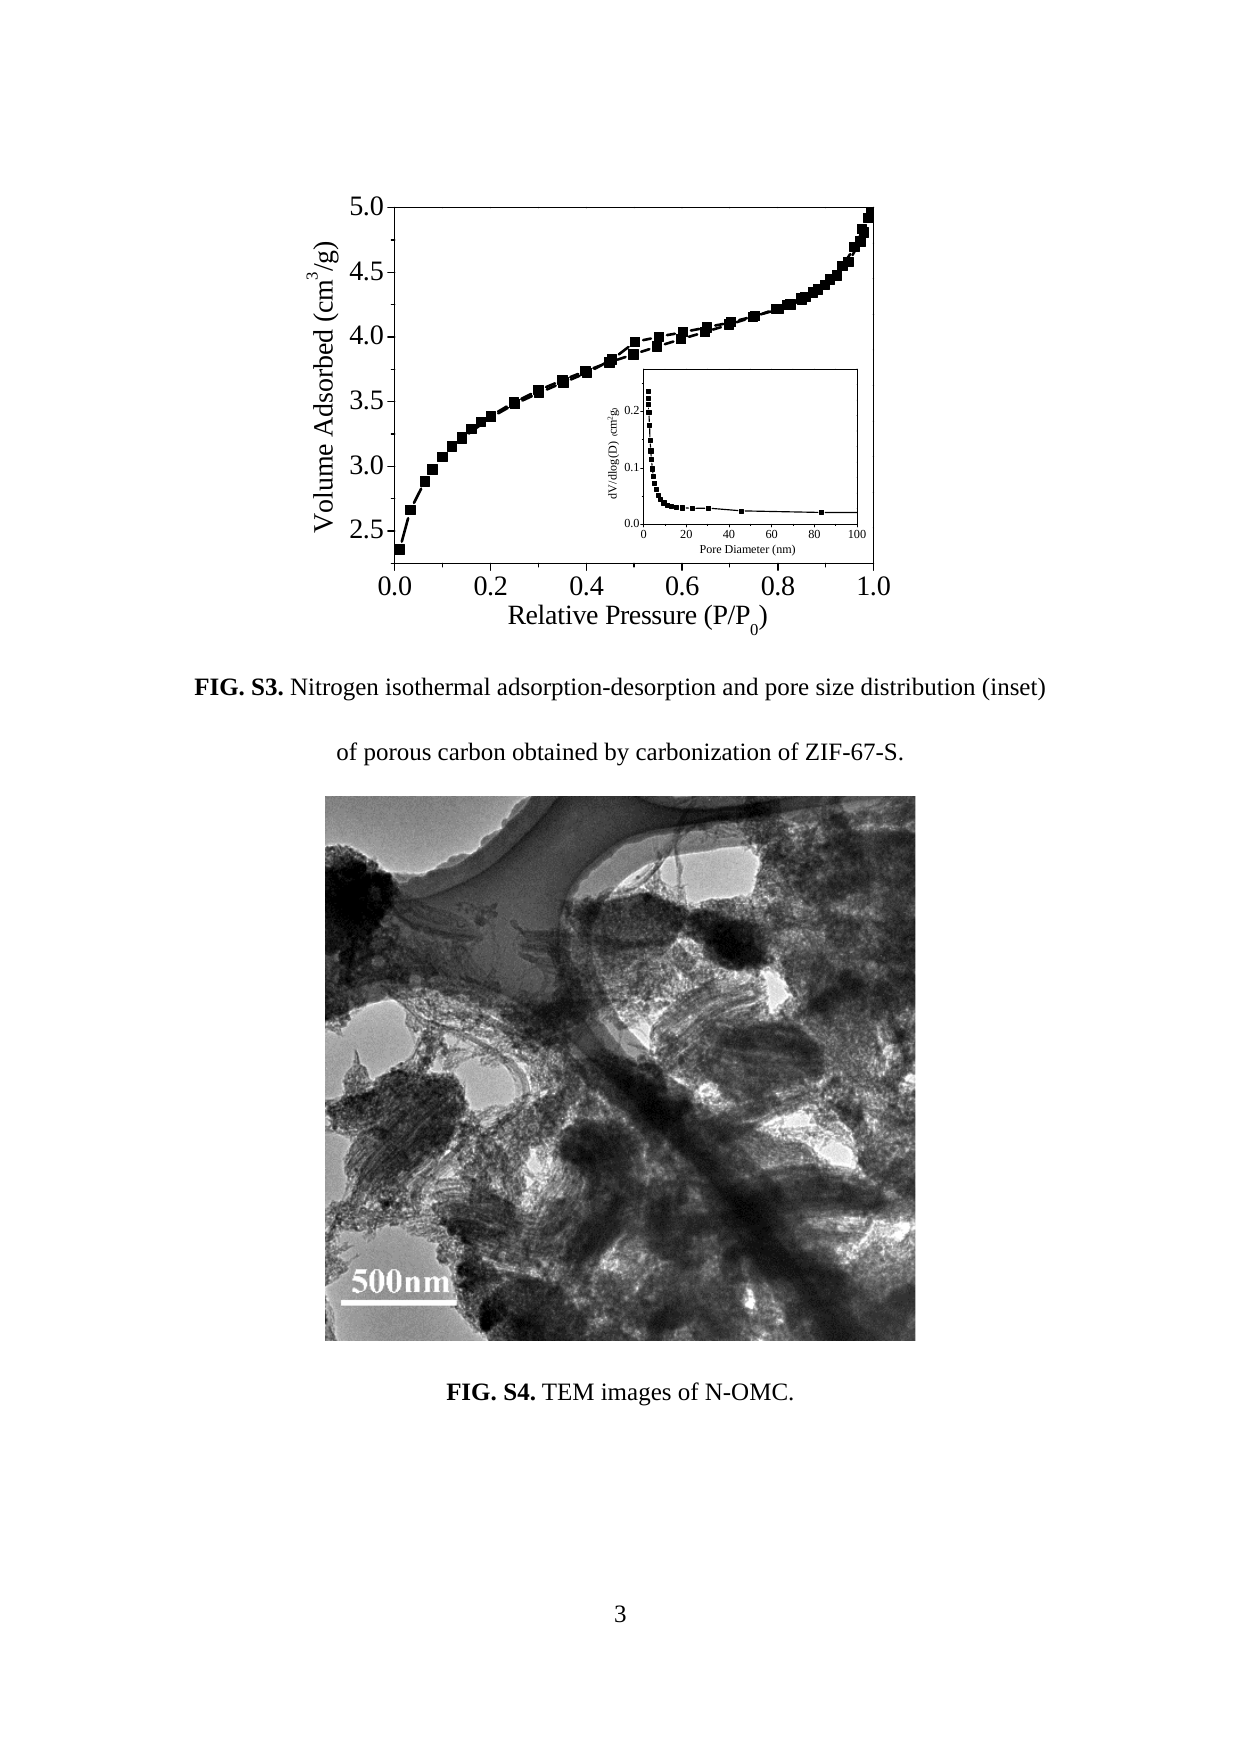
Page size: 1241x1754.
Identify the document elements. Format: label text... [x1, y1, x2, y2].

picture [325, 796, 916, 1341]
text FIG. S3. Nitrogen isothermal adsorption-desorption and pore size distribution (inset) of porous carbon obtained by carbonization of ZIF-67-S. [187, 670, 1053, 767]
text FIG. S4. TEM images of N-OMC. [187, 1375, 1053, 1408]
